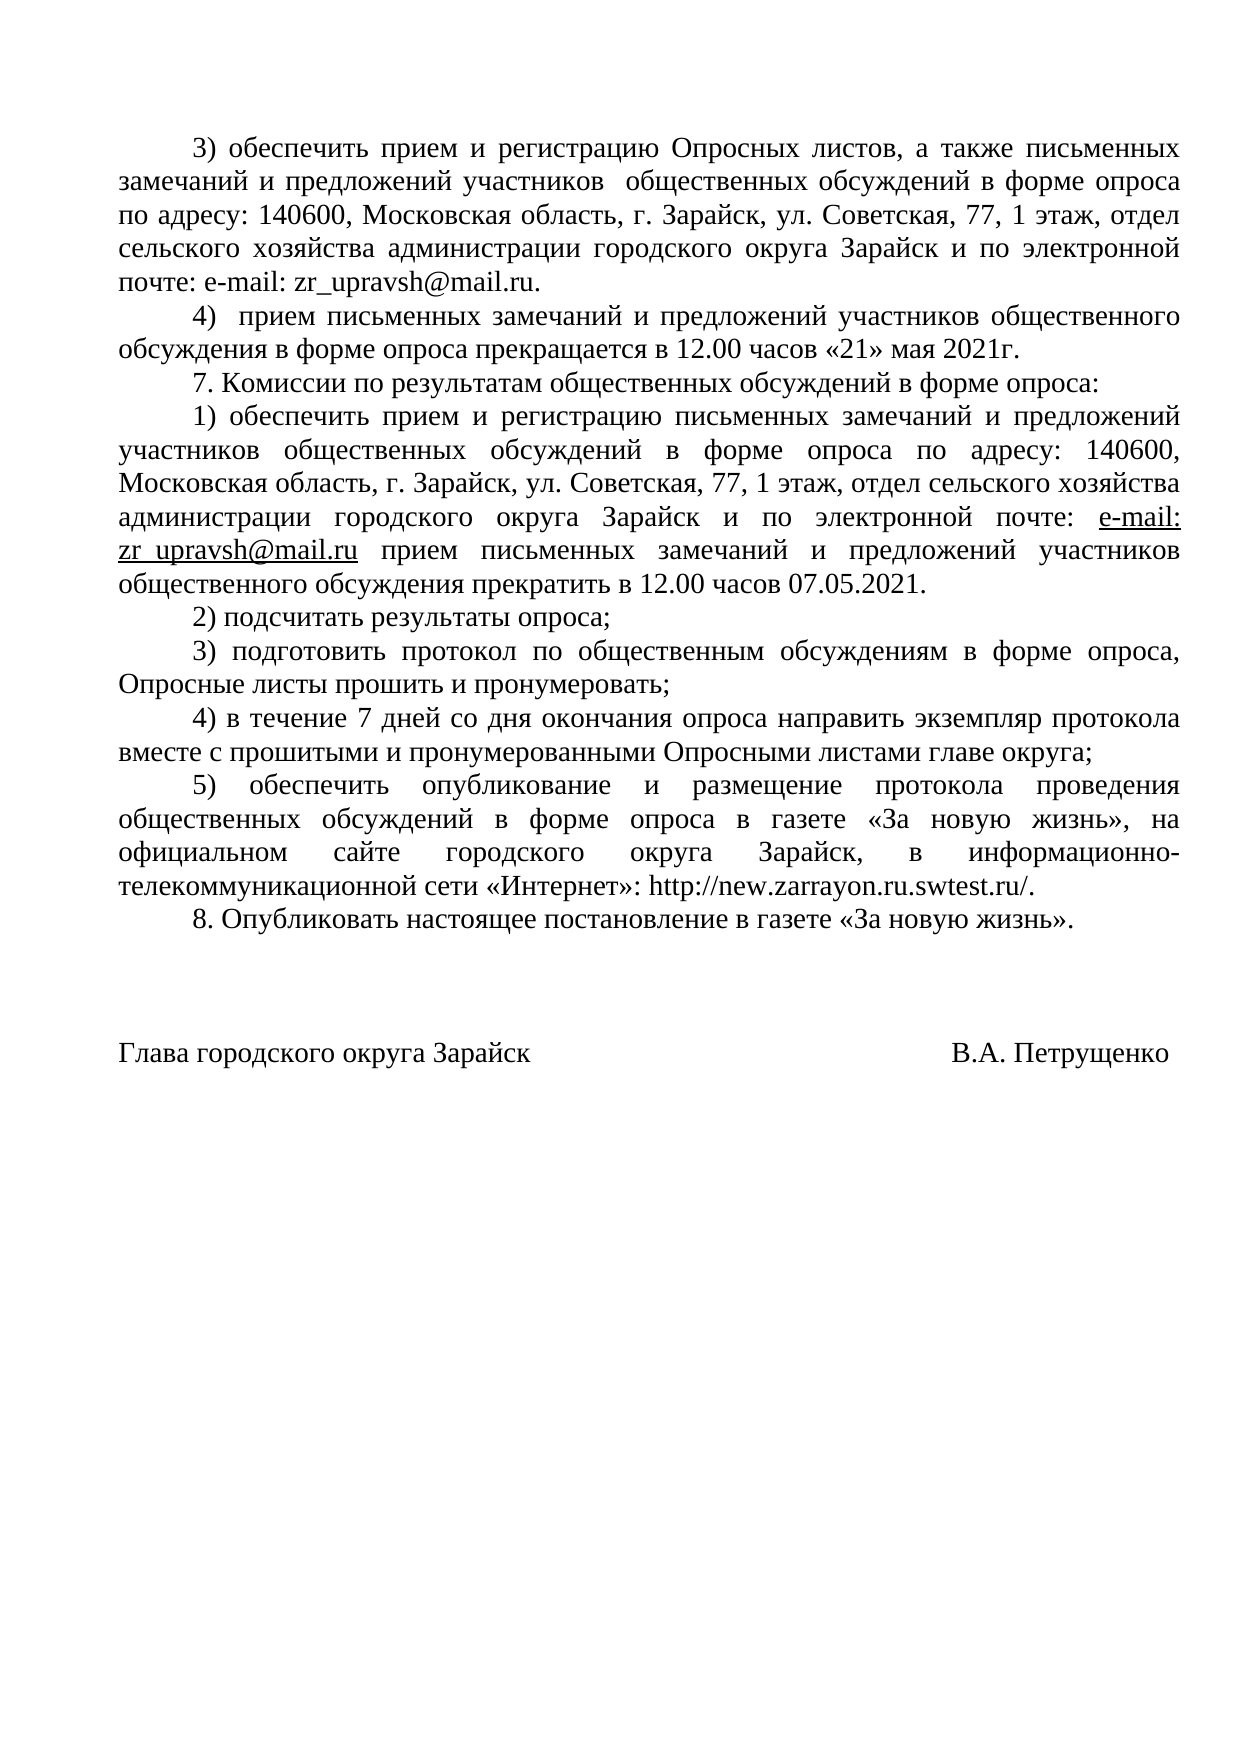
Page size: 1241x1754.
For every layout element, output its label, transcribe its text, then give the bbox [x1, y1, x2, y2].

text 5) обеспечить опубликование и размещение протокола проведения общественных обсуждений в форме опроса в газете «За новую жизнь», на официальном сайте городского округа Зарайск, в информационно-телекоммуникационной сети «Интернет»: http://new.zarrayon.ru.swtest.ru/. [118, 767, 1181, 901]
text Глава городского округа Зарайск В.А. Петрущенко [118, 1036, 1181, 1069]
text 3) подготовить протокол по общественным обсуждениям в форме опроса, Опросные листы прошить и пронумеровать; [118, 633, 1181, 700]
text 4) прием письменных замечаний и предложений участников общественного обсуждения в форме опроса прекращается в 12.00 часов «21» мая 2021г. [118, 298, 1181, 365]
text 4) в течение 7 дней со дня окончания опроса направить экземпляр протокола вместе с прошитыми и пронумерованными Опросными листами главе округа; [118, 700, 1181, 767]
text 7. Комиссии по результатам общественных обсуждений в форме опроса: [118, 365, 1181, 398]
text 2) подсчитать результаты опроса; [118, 599, 1181, 633]
text 8. Опубликовать настоящее постановление в газете «За новую жизнь». [118, 901, 1181, 935]
text 3) обеспечить прием и регистрацию Опросных листов, а также письменных замечаний и предложений участников общественных обсуждений в форме опроса по адресу: 140600, Московская область, г. Зарайск, ул. Советская, 77, 1 этаж, отдел сельского хозяйства администрации городского округа Зарайск и по электронной почте: e-mail: zr_upravsh@mail.ru. [118, 130, 1181, 298]
text 1) обеспечить прием и регистрацию письменных замечаний и предложений участников общественных обсуждений в форме опроса по адресу: 140600, Московская область, г. Зарайск, ул. Советская, 77, 1 этаж, отдел сельского хозяйства администрации городского округа Зарайск и по электронной почте: e-mail: zr_upravsh@mail.ru прием письменных замечаний и предложений участников общественного обсуждения прекратить в 12.00 часов 07.05.2021. [118, 398, 1181, 599]
